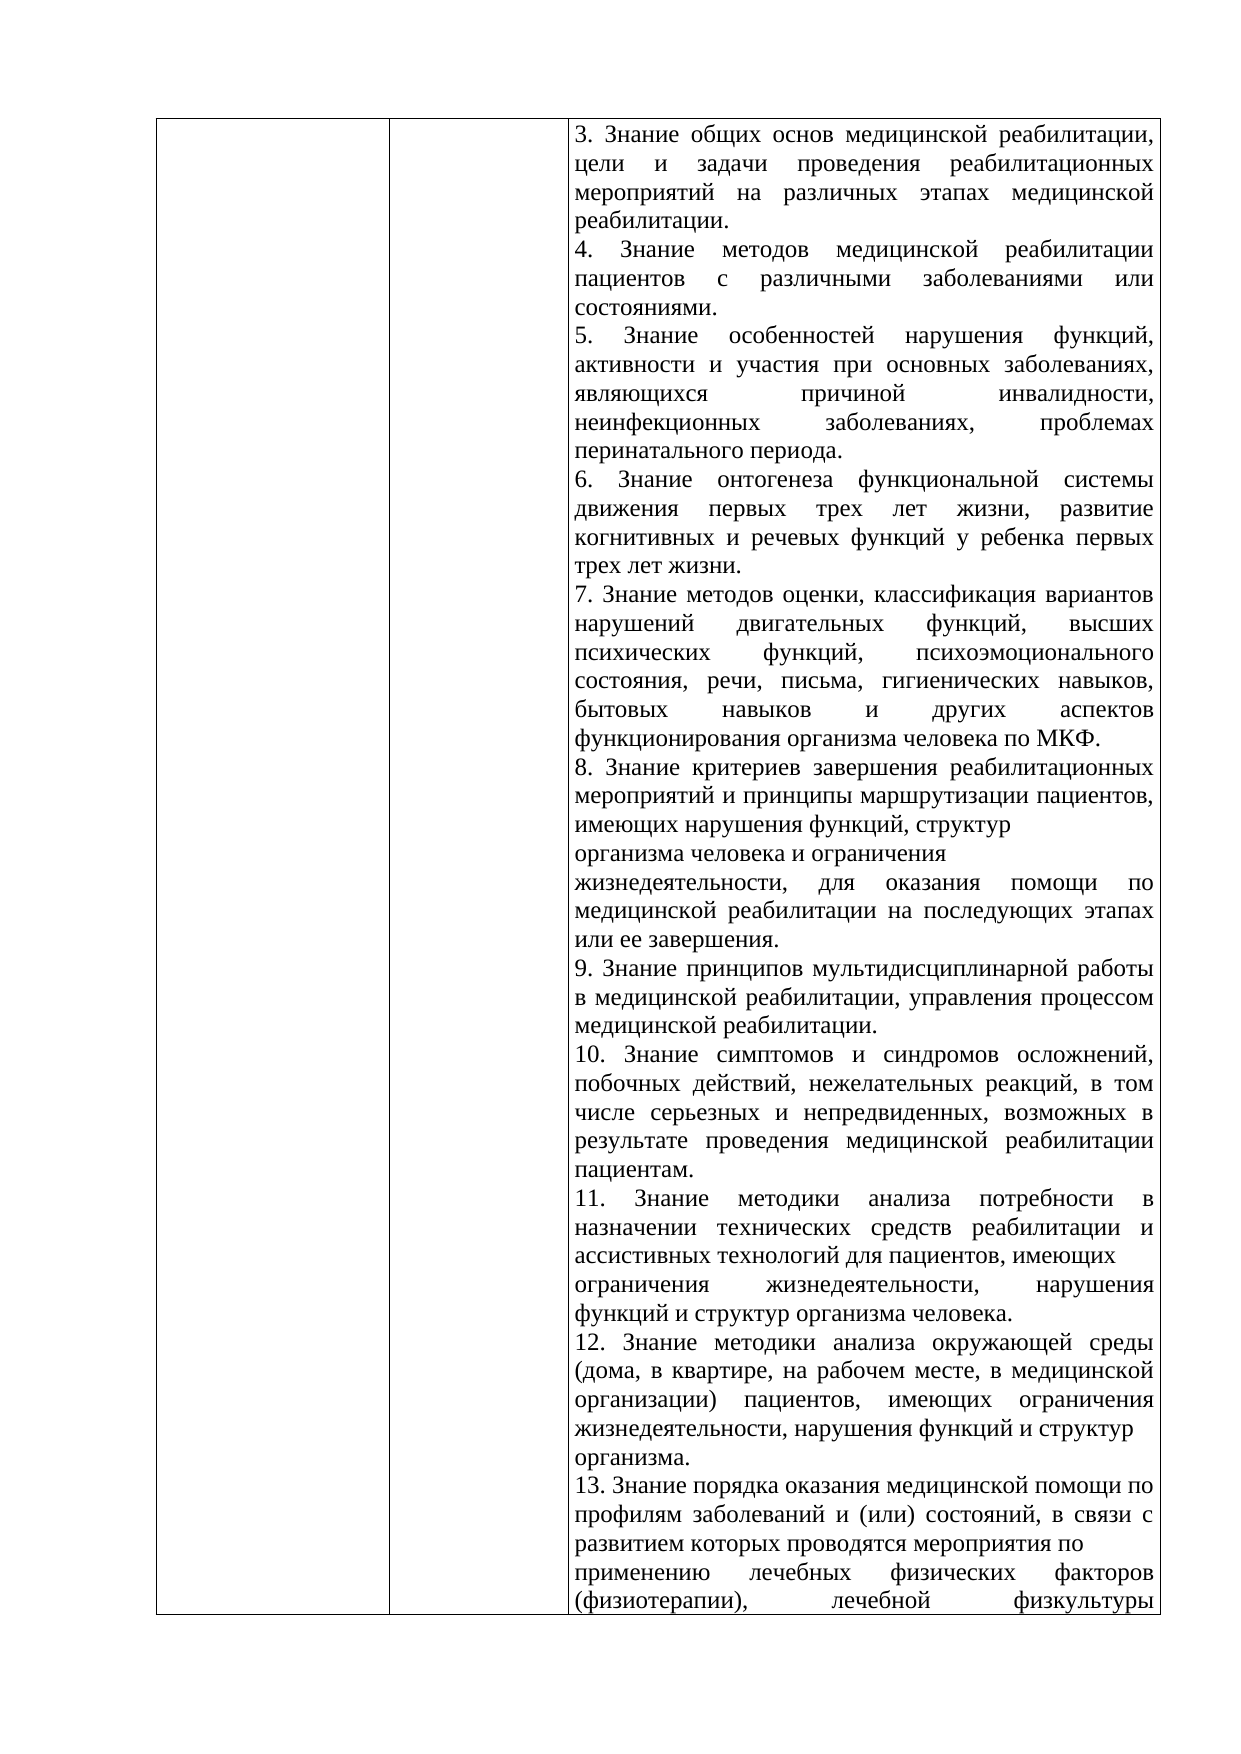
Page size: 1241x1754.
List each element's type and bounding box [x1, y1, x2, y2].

table_cell [569, 119, 1160, 1614]
